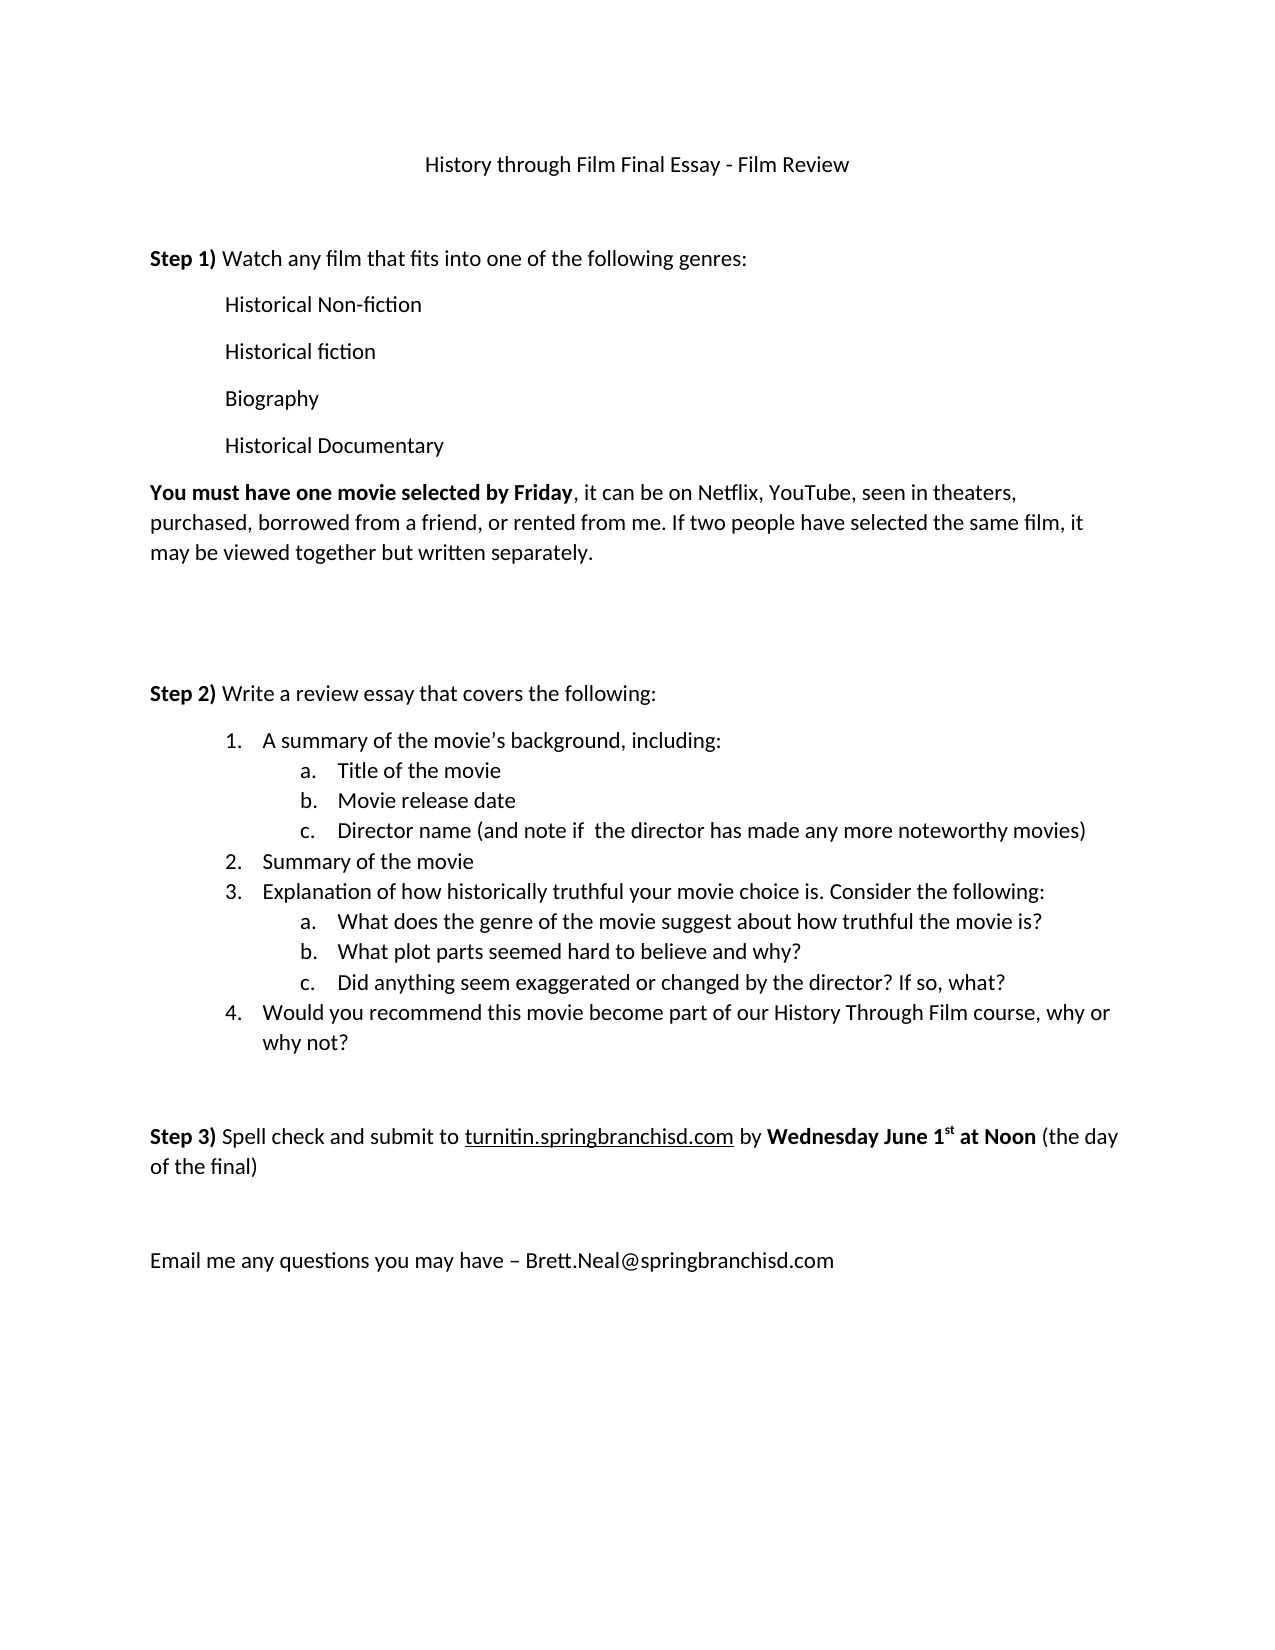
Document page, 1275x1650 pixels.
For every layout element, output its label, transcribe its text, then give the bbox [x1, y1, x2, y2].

text Historical fiction [150, 337, 1125, 366]
text Historical Non-fiction [150, 291, 1125, 319]
text You must have one movie selected by Friday, it can be on Netflix, YouTube, seen in theaters, purchased, borrowed from a friend, or rented from me. If two people have selected the same film, it may be viewed together but written separately. [150, 478, 1125, 567]
list Director name (and note if the director has made any more noteworthy movies) [300, 817, 1125, 845]
list A summary of the movie’s background, including: [225, 726, 1125, 754]
text Biography [150, 384, 1125, 412]
list Title of the movie [300, 756, 1125, 784]
text Step 3) Spell check and submit to turnitin.springbranchisd.com by Wednesday June 1st at Noon (the day of the final) [150, 1122, 1125, 1180]
text Step 1) Watch any film that fits into one of the following genres: [150, 244, 1125, 272]
text Historical Documentary [150, 431, 1125, 459]
text Step 2) Write a review essay that covers the following: [150, 679, 1125, 707]
text Email me any questions you may have – Brett.Neal@springbranchisd.com [150, 1246, 1125, 1274]
list Would you recommend this movie become part of our History Through Film course, why or why not? [225, 998, 1125, 1056]
list Explanation of how historically truthful your movie choice is. Consider the following: [225, 877, 1125, 905]
list What plot parts seemed hard to believe and why? [300, 937, 1125, 966]
list Did anything seem exaggerated or changed by the director? If so, what? [300, 968, 1125, 996]
list Movie release date [300, 786, 1125, 814]
list What does the genre of the movie suggest about how truthful the movie is? [300, 907, 1125, 935]
text History through Film Final Essay - Film Review [150, 150, 1125, 178]
list Summary of the movie [225, 847, 1125, 875]
